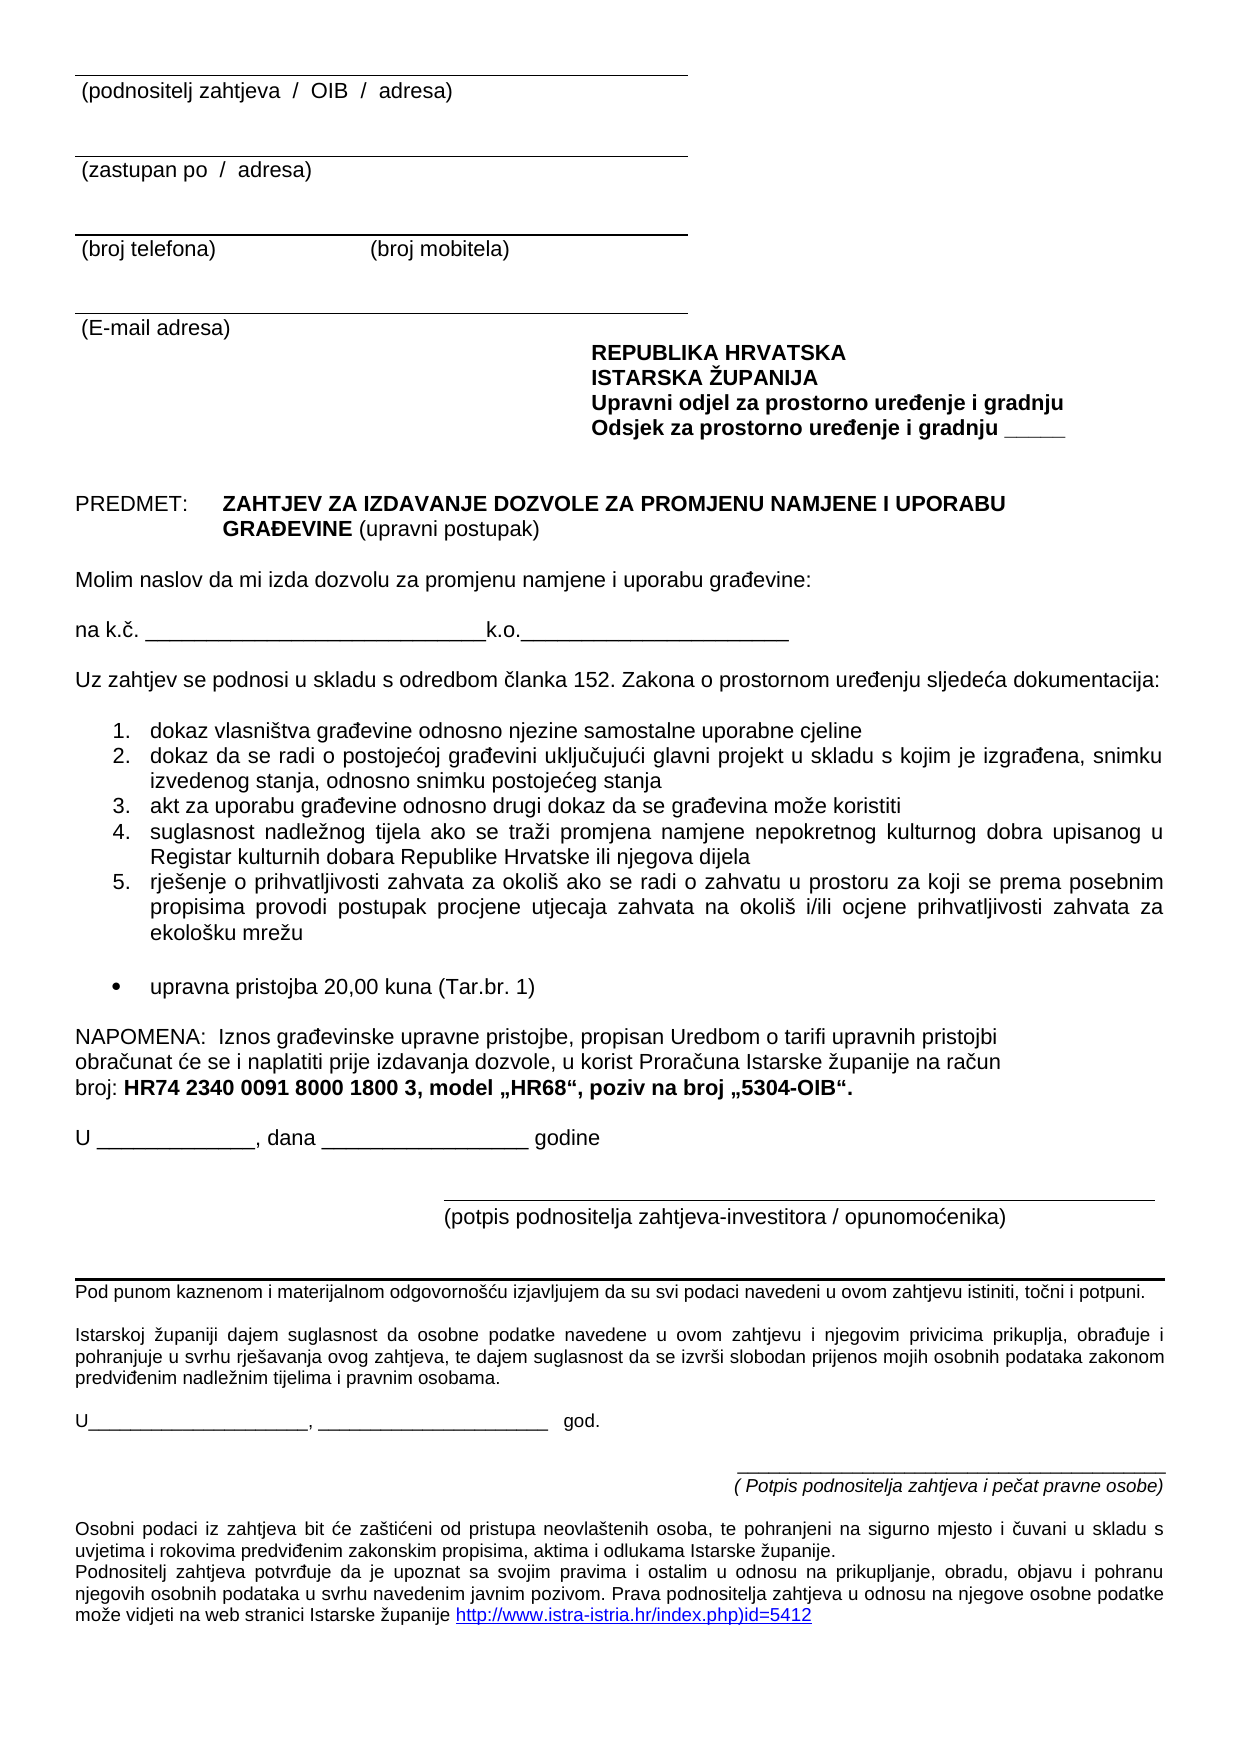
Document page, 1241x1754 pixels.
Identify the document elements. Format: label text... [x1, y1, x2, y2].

text Uz zahtjev se podnosi u skladu s odredbom članka 152. Zakona o prostornom uređenju sljedeća dokumentacija: [75, 667, 1165, 692]
text Pod punom kaznenom i materijalnom odgovornošću izjavljujem da su svi podaci navedeni u ovom zahtjevu istiniti, točni i potpuni. [75, 1281, 1165, 1302]
text (podnositelj zahtjeva / OIB / adresa) [75, 76, 688, 103]
text REPUBLIKA HRVATSKA [75, 339, 1165, 365]
text Molim naslov da mi izda dozvolu za promjenu namjene i uporabu građevine: [75, 566, 1165, 592]
text NAPOMENA: Iznos građevinske upravne pristojbe, propisan Uredbom o tarifi upravnih pristojbi [75, 1024, 1165, 1049]
text obračunat će se i naplatiti prije izdavanja dozvole, u korist Proračuna Istarske županije na račun [75, 1049, 1165, 1074]
list suglasnost nadležnog tijela ako se traži promjena namjene nepokretnog kulturnog dobra upisanog u Registar kulturnih dobara Republike Hrvatske ili njegova dijela [112, 818, 1165, 869]
text Odsjek za prostorno uređenje i gradnju _____ [484, 415, 1157, 440]
list akt za uporabu građevine odnosno drugi dokaz da se građevina može koristiti [112, 793, 1165, 818]
text (E-mail adresa) [75, 314, 688, 339]
text (broj telefona) (broj mobitela) [75, 236, 688, 261]
list rješenje o prihvatljivosti zahvata za okoliš ako se radi o zahvatu u prostoru za koji se prema posebnim propisima provodi postupak procjene utjecaja zahvata na okoliš i/ili ocjene prihvatljivosti zahvata za ekološku mrežu [112, 869, 1165, 944]
text (zastupan po / adresa) [75, 157, 688, 182]
text (potpis podnositelja zahtjeva-investitora / opunomoćenika) [444, 1201, 1155, 1229]
text ( Potpis podnositelja zahtjeva i pečat pravne osobe) [75, 1475, 1165, 1496]
list upravna pristojba 20,00 kuna (Tar.br. 1) [112, 973, 1165, 999]
text broj: HR74 2340 0091 8000 1800 3, model „HR68“, poziv na broj „5304-OIB“. [75, 1074, 1165, 1099]
text Upravni odjel za prostorno uređenje i gradnju [484, 390, 1157, 415]
text ISTARSKA ŽUPANIJA [484, 365, 1157, 390]
text Podnositelj zahtjeva potvrđuje da je upoznat sa svojim pravima i ostalim u odnosu na prikupljanje, obradu, objavu i pohranu njegovih osobnih podataka u svrhu navedenim javnim pozivom. Prava podnositelja zahtjeva u odnosu na njegove osobne podatke može vidjeti na web stranici Istarske županije http://www.istra-istria.hr/index.php)id=5412 [75, 1561, 1165, 1626]
text PREDMET: ZAHTJEV ZA IZDAVANJE DOZVOLE ZA PROMJENU NAMJENE I UPORABU GRAĐEVINE (upravni postupak) [75, 491, 1165, 541]
list dokaz vlasništva građevine odnosno njezine samostalne uporabne cjeline [112, 718, 1165, 743]
text Osobni podaci iz zahtjeva bit će zaštićeni od pristupa neovlaštenih osoba, te pohranjeni na sigurno mjesto i čuvani u skladu s uvjetima i rokovima predviđenim zakonskim propisima, aktima i odlukama Istarske županije. [75, 1518, 1165, 1561]
text na k.č. ____________________________k.o.______________________ [75, 617, 1165, 642]
list dokaz da se radi o postojećoj građevini uključujući glavni projekt u skladu s kojim je izgrađena, snimku izvedenog stanja, odnosno snimku postojećeg stanja [112, 743, 1165, 793]
text Istarskoj županiji dajem suglasnost da osobne podatke navedene u ovom zahtjevu i njegovim privicima prikuplja, obrađuje i pohranjuje u svrhu rješavanja ovog zahtjeva, te dajem suglasnost da se izvrši slobodan prijenos mojih osobnih podataka zakonom predviđenim nadležnim tijelima i pravnim osobama. [75, 1324, 1165, 1388]
text U_____________________, ______________________ god. [75, 1410, 1165, 1432]
text _________________________________________ [75, 1453, 1165, 1475]
text U _____________, dana _________________ godine [75, 1125, 1155, 1150]
